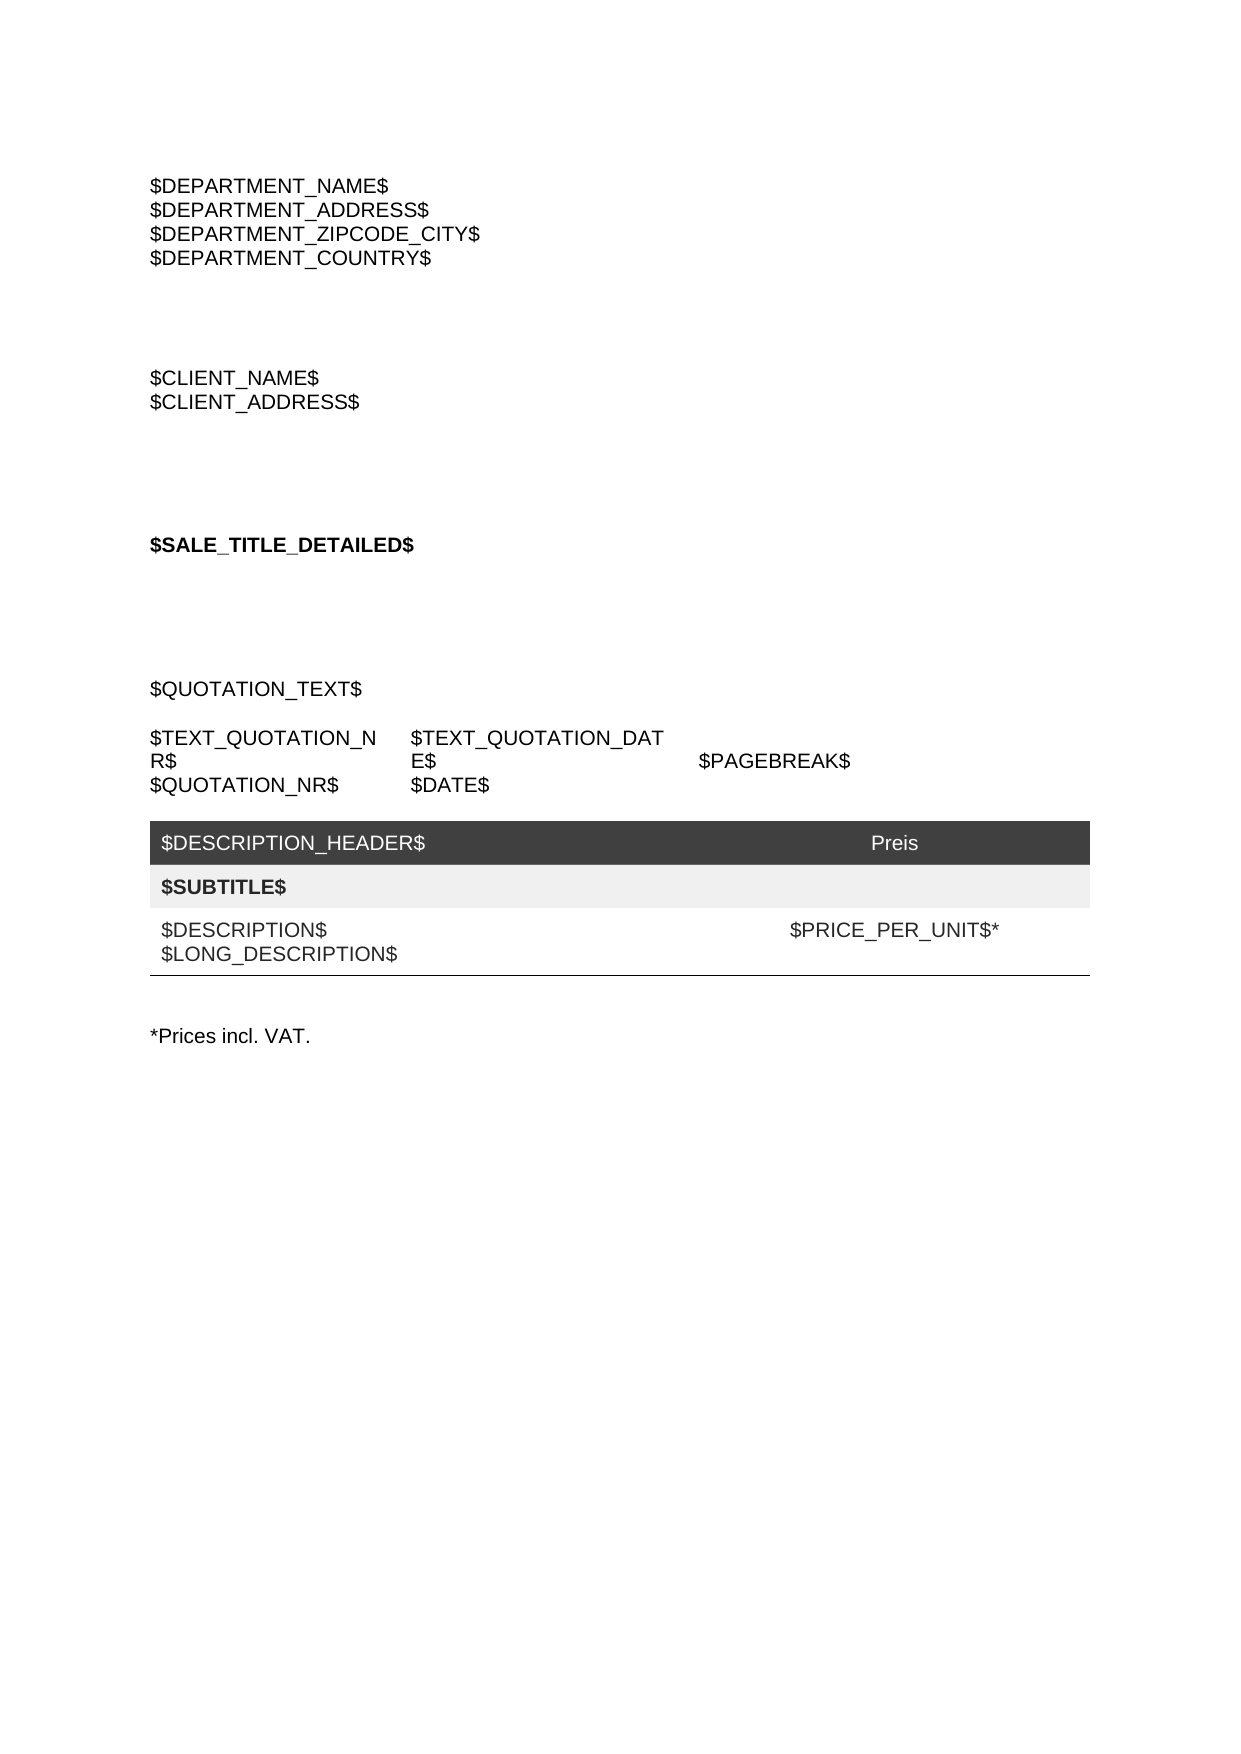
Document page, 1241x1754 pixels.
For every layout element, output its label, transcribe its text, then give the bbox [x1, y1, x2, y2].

text $CLIENT_NAME$ [150, 366, 1090, 389]
text $QUOTATION_TEXT$ [150, 677, 1090, 701]
text $DEPARTMENT_NAME$ [150, 174, 1090, 198]
table_cell $DATE$ [399, 773, 684, 821]
table_cell $DESCRIPTION$ $LONG_DESCRIPTION$ [150, 908, 699, 975]
text $CLIENT_ADDRESS$ [150, 389, 1090, 413]
table_cell $SUBTITLE$ [150, 865, 1090, 908]
text $DEPARTMENT_COUNTRY$ [150, 246, 1090, 270]
table_cell $PRICE_PER_UNIT$* [699, 908, 1090, 975]
table_cell $QUOTATION_NR$ [139, 773, 399, 821]
table_header Preis [699, 821, 1090, 864]
table_header $TEXT_QUOTATION_NR$ [139, 725, 399, 773]
text $PAGEBREAK$ [684, 749, 1090, 773]
text $DEPARTMENT_ADDRESS$ [150, 198, 1090, 222]
text $SALE_TITLE_DETAILED$ [150, 533, 1090, 557]
text $DEPARTMENT_ZIPCODE_CITY$ [150, 222, 1090, 246]
table_header $DESCRIPTION_HEADER$ [150, 821, 699, 864]
table_header $TEXT_QUOTATION_DATE$ [399, 725, 684, 773]
text *Prices incl. VAT. [150, 1024, 1090, 1048]
